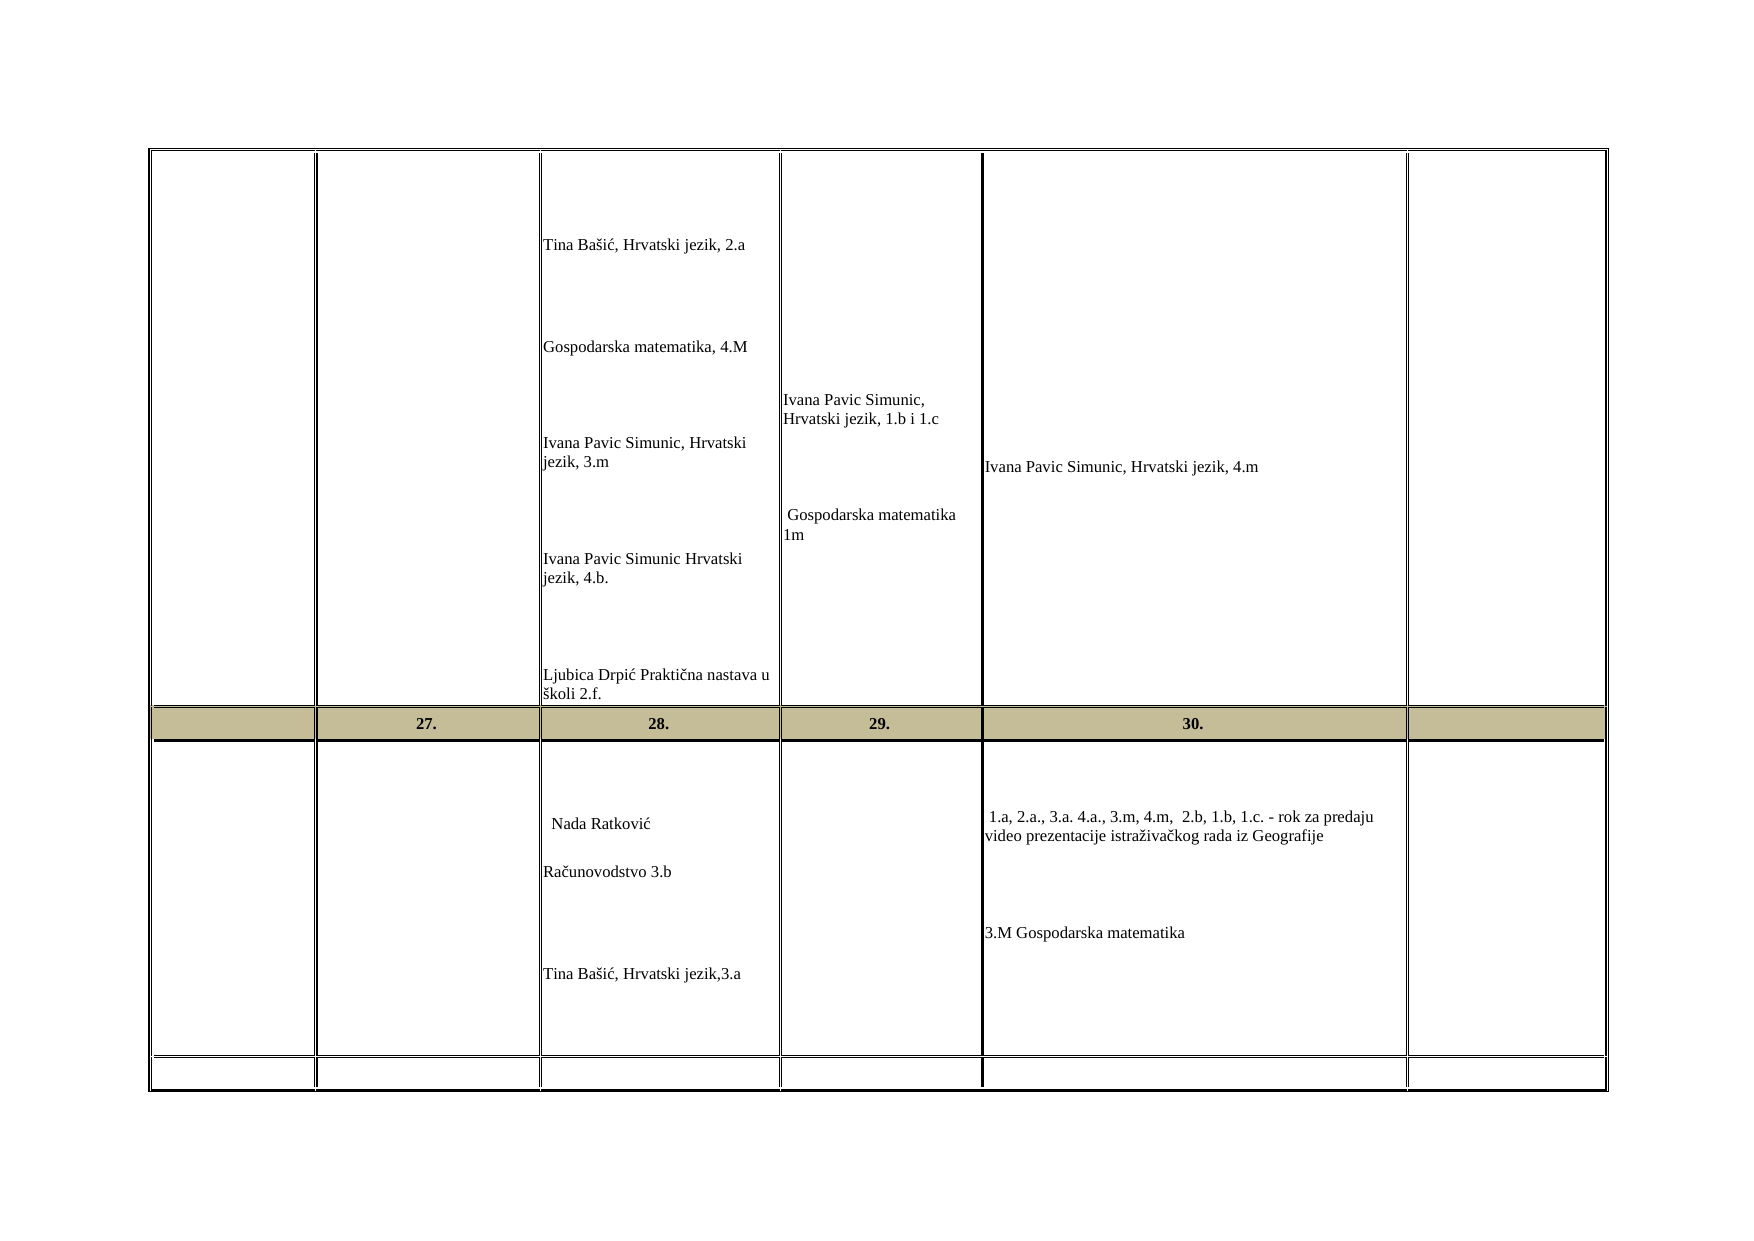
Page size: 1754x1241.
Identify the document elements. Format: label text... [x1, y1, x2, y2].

table_cell 27. [318, 708, 539, 739]
table_cell 1.a, 2.a., 3.a. 4.a., 3.m, 4.m, 2.b, 1.b, 1.c. - rok za predaju video prezentacije istraživačkog rada iz Geografije 3.M Gospodarska matematika [984, 742, 1406, 1054]
table_cell 29. [782, 708, 981, 739]
table_cell [152, 705, 314, 739]
table_cell [781, 1058, 982, 1089]
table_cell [541, 151, 781, 704]
table_cell [982, 1058, 1408, 1089]
table_cell [782, 742, 981, 1054]
table_cell [152, 1055, 316, 1089]
table_cell [316, 1058, 541, 1089]
table_cell 30. [984, 708, 1406, 739]
table_cell [1409, 739, 1605, 1054]
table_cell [982, 151, 1408, 704]
table_cell [318, 742, 539, 1054]
table_cell [150, 149, 316, 704]
table_cell [1409, 705, 1606, 739]
table_cell [1408, 1055, 1606, 1089]
table_cell Nada Ratković Računovodstvo 3.b Tina Bašić, Hrvatski jezik,3.a [542, 742, 779, 1054]
table_cell 28. [542, 708, 779, 739]
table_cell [1408, 151, 1605, 704]
table_cell [541, 1058, 781, 1089]
table_cell [152, 739, 314, 1054]
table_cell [316, 151, 541, 704]
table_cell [781, 151, 982, 704]
